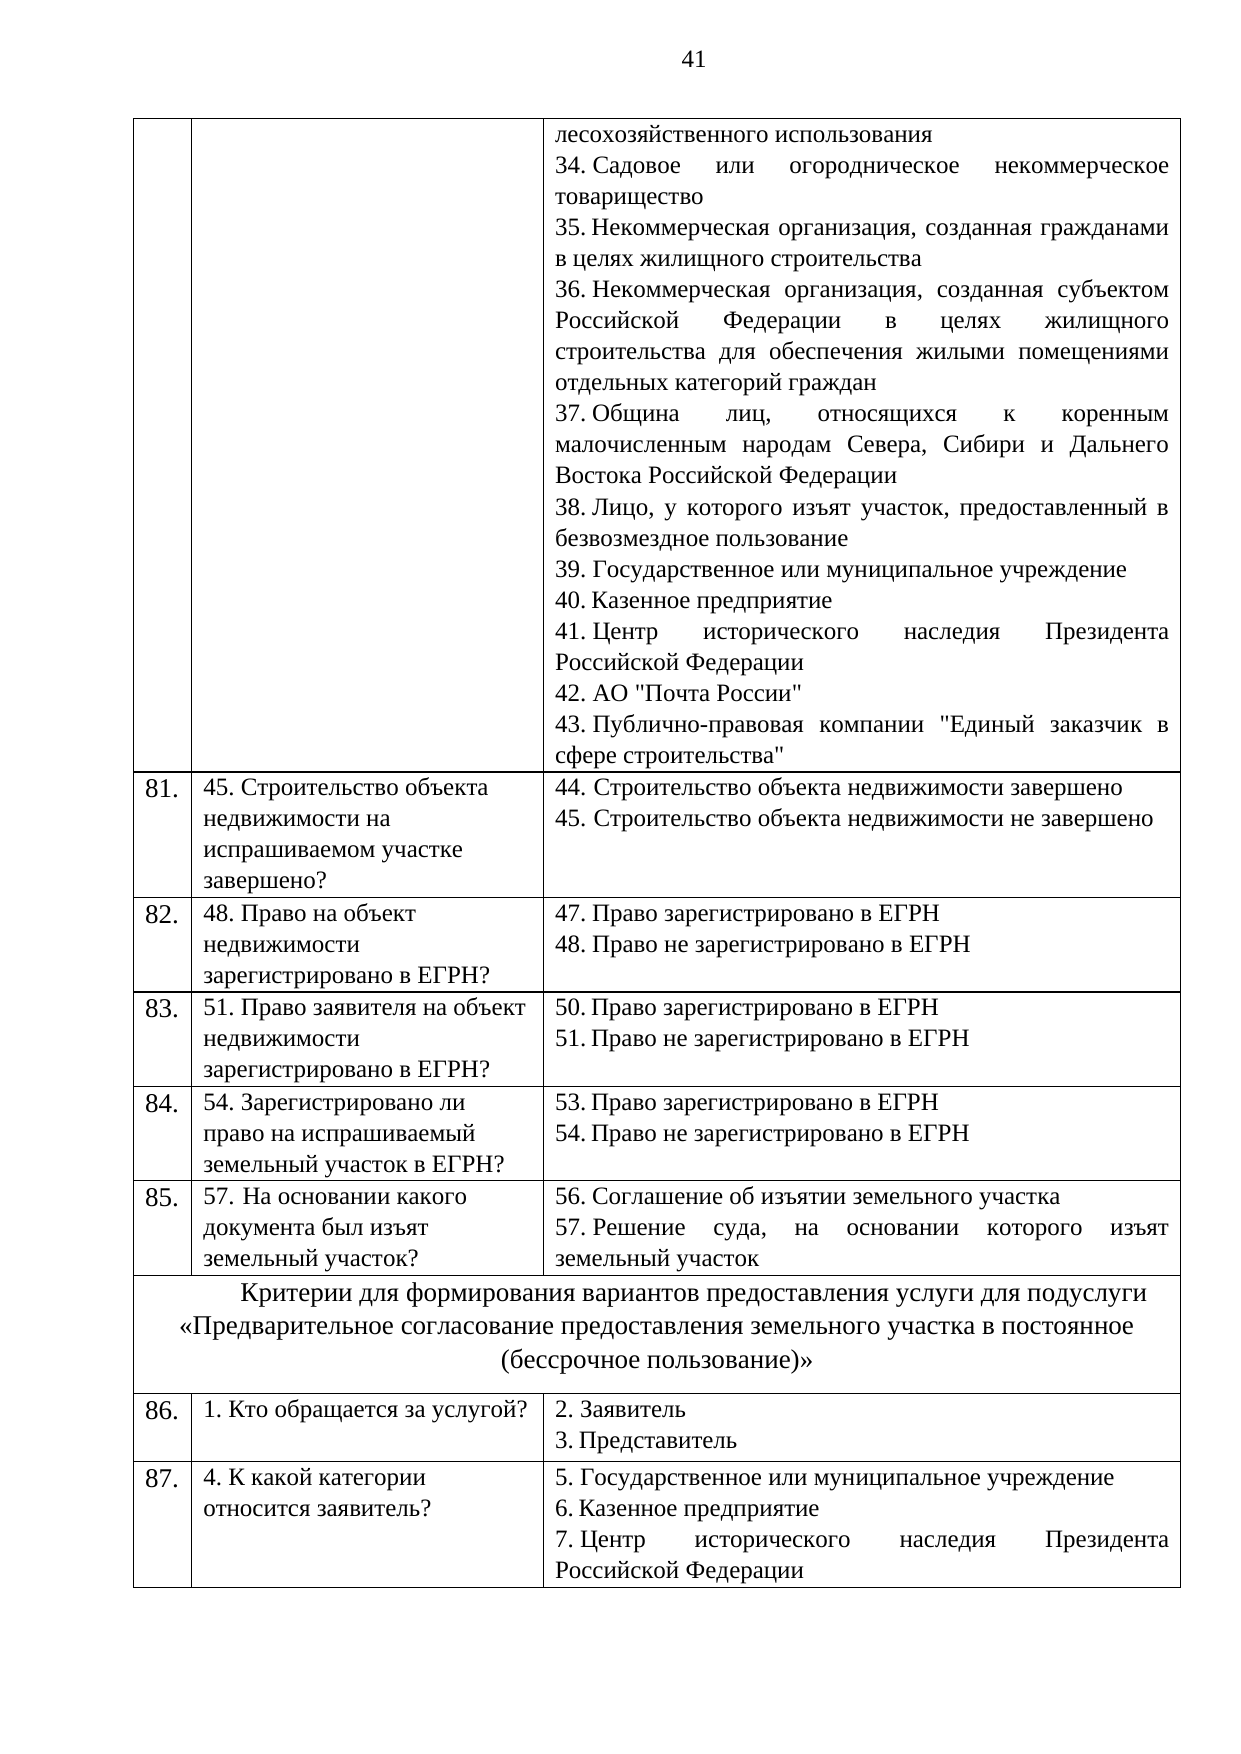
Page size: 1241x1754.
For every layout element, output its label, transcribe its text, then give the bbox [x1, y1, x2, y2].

table_cell 57. На основании какого документа был изъят земельный участок? [192, 1181, 543, 1275]
table_cell 45. Строительство объекта недвижимости на испрашиваемом участке завершено? [192, 773, 543, 897]
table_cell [544, 119, 1180, 771]
table_cell [134, 993, 191, 1086]
table_cell Государственное или муниципальное учреждение Казенное предприятие Центр исторического наследия Президента Российской Федерации [544, 1462, 1180, 1587]
table_cell Право зарегистрировано в ЕГРН Право не зарегистрировано в ЕГРН [544, 898, 1180, 991]
table_cell [134, 898, 191, 991]
table_cell Заявитель Представитель [544, 1394, 1180, 1461]
table_cell 4. К какой категории относится заявитель? [192, 1462, 543, 1587]
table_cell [192, 119, 543, 771]
table_cell [134, 773, 191, 897]
table_cell Соглашение об изъятии земельного участка Решение суда, на основании которого изъят земельный участок [544, 1181, 1180, 1275]
table_cell 54. Зарегистрировано ли право на испрашиваемый земельный участок в ЕГРН? [192, 1087, 543, 1180]
table_cell [134, 1087, 191, 1180]
table_cell Критерии для формирования вариантов предоставления услуги для подуслуги «Предварительное согласование предоставления земельного участка в постоянное (бессрочное пользование)» [134, 1276, 1180, 1393]
table_cell 51. Право заявителя на объект недвижимости зарегистрировано в ЕГРН? [192, 993, 543, 1086]
table_cell [134, 1394, 191, 1461]
table_cell [134, 119, 191, 771]
table_cell Право зарегистрировано в ЕГРН Право не зарегистрировано в ЕГРН [544, 1087, 1180, 1180]
table_cell [134, 1181, 191, 1275]
table_cell Строительство объекта недвижимости завершено Строительство объекта недвижимости не завершено [544, 773, 1180, 897]
table_cell Право зарегистрировано в ЕГРН Право не зарегистрировано в ЕГРН [544, 993, 1180, 1086]
table_cell 1. Кто обращается за услугой? [192, 1394, 543, 1461]
table_cell 48. Право на объект недвижимости зарегистрировано в ЕГРН? [192, 898, 543, 991]
table_cell [134, 1462, 191, 1587]
